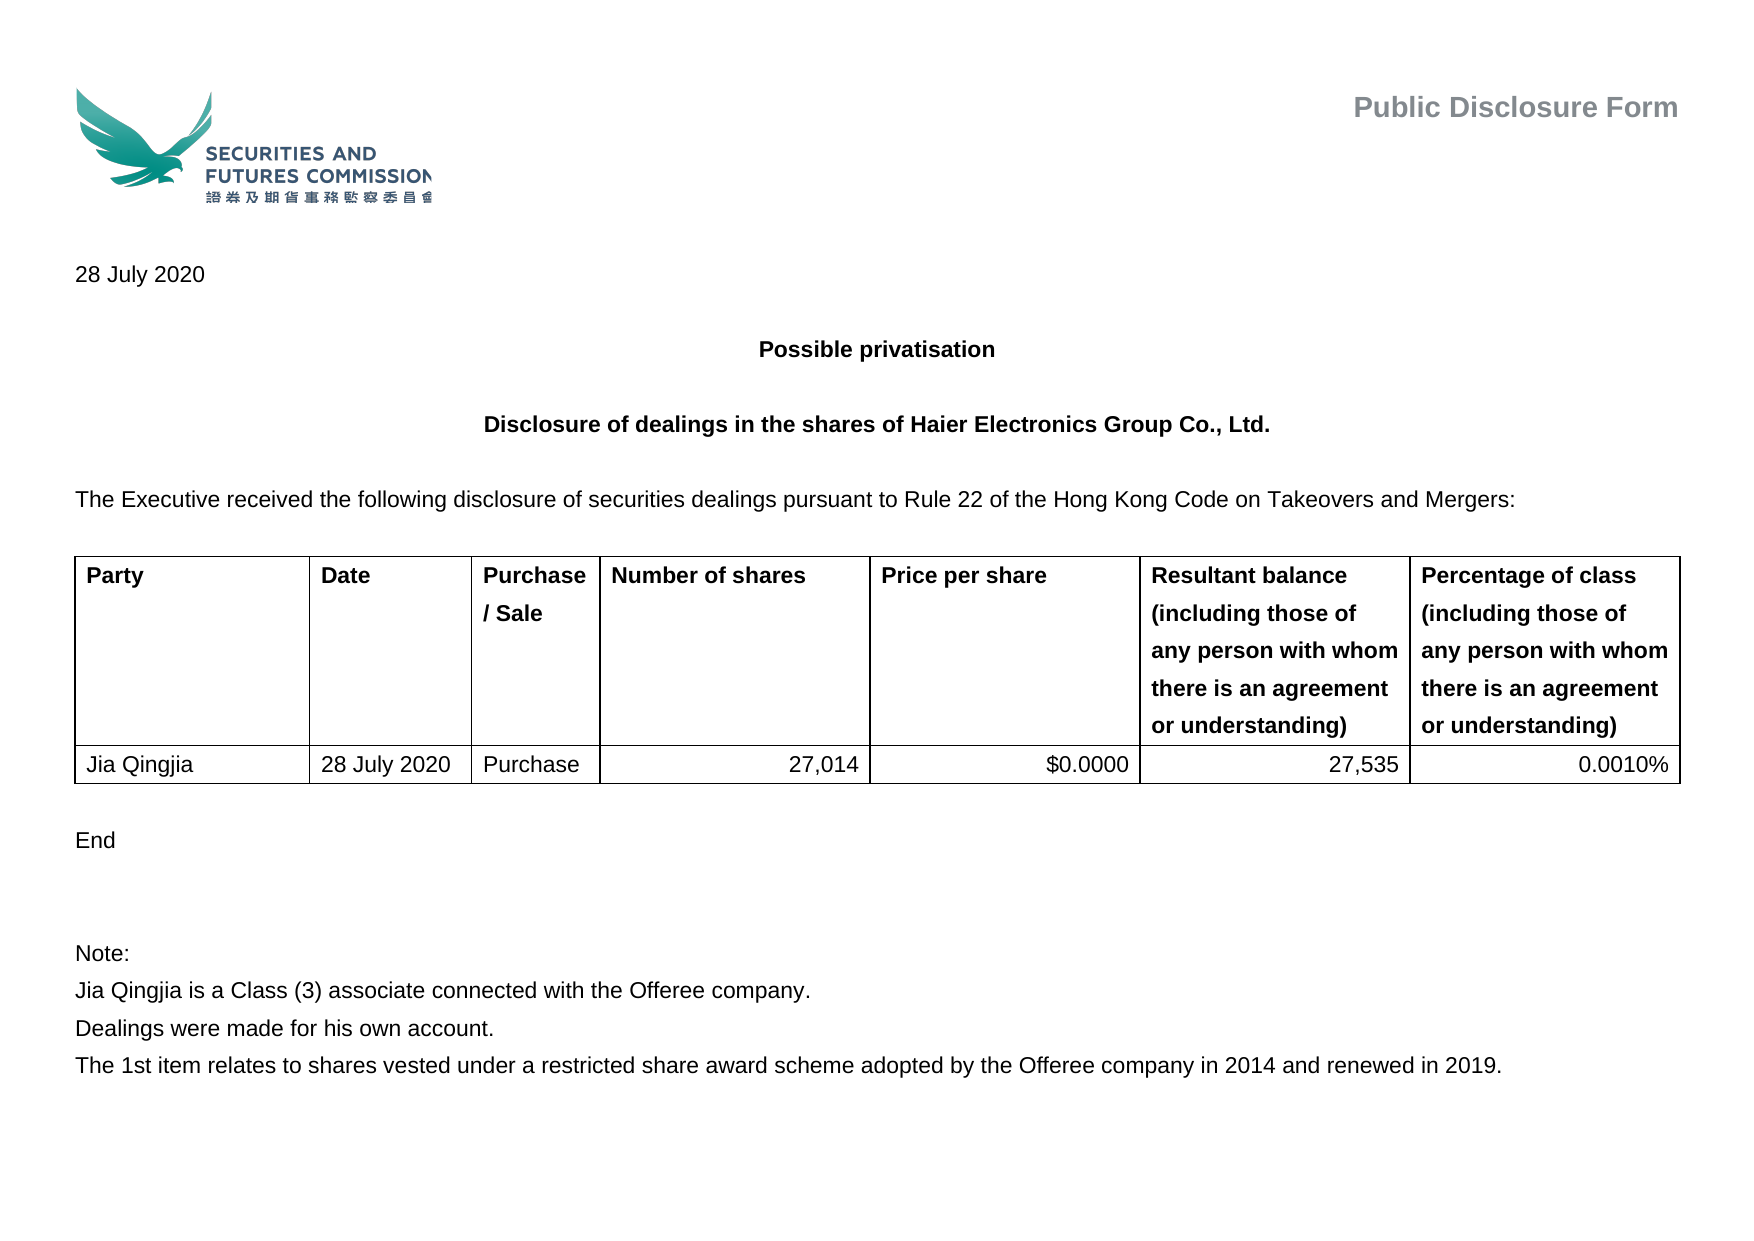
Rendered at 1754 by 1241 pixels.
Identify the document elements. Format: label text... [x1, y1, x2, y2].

text Dealings were made for his own account. [75, 1009, 1679, 1047]
text 28 July 2020 [75, 256, 1679, 293]
table_header Party [76, 557, 309, 744]
text End [75, 822, 1679, 859]
table_cell Jia Qingjia [76, 746, 309, 783]
text Disclosure of dealings in the shares of Haier Electronics Group Co., Ltd. [75, 406, 1679, 443]
table_cell 28 July 2020 [310, 746, 471, 783]
table_cell 27,535 [1141, 746, 1409, 783]
table_cell 0.0010% [1411, 746, 1679, 783]
text The 1st item relates to shares vested under a restricted share award scheme adopted by the Offeree company in 2014 and renewed in 2019. [75, 1047, 1679, 1084]
table_header Purchase / Sale [472, 557, 599, 744]
text Possible privatisation [75, 331, 1679, 368]
table_cell Purchase [472, 746, 599, 783]
text The Executive received the following disclosure of securities dealings pursuant to Rule 22 of the Hong Kong Code on Takeovers and Mergers: [75, 481, 1679, 518]
table_header Price per share [871, 557, 1139, 744]
table_header Date [310, 557, 471, 744]
picture [75, 86, 432, 203]
table_cell $0.0000 [871, 746, 1139, 783]
table_header Resultant balance (including those of any person with whom there is an agreement or understanding) [1141, 557, 1409, 744]
text Jia Qingjia is a Class (3) associate connected with the Offeree company. [75, 972, 1679, 1009]
table_cell 27,014 [601, 746, 869, 783]
table_header Percentage of class (including those of any person with whom there is an agreement or understanding) [1411, 557, 1679, 744]
table_header Number of shares [601, 557, 869, 744]
text Note: [75, 934, 1679, 972]
